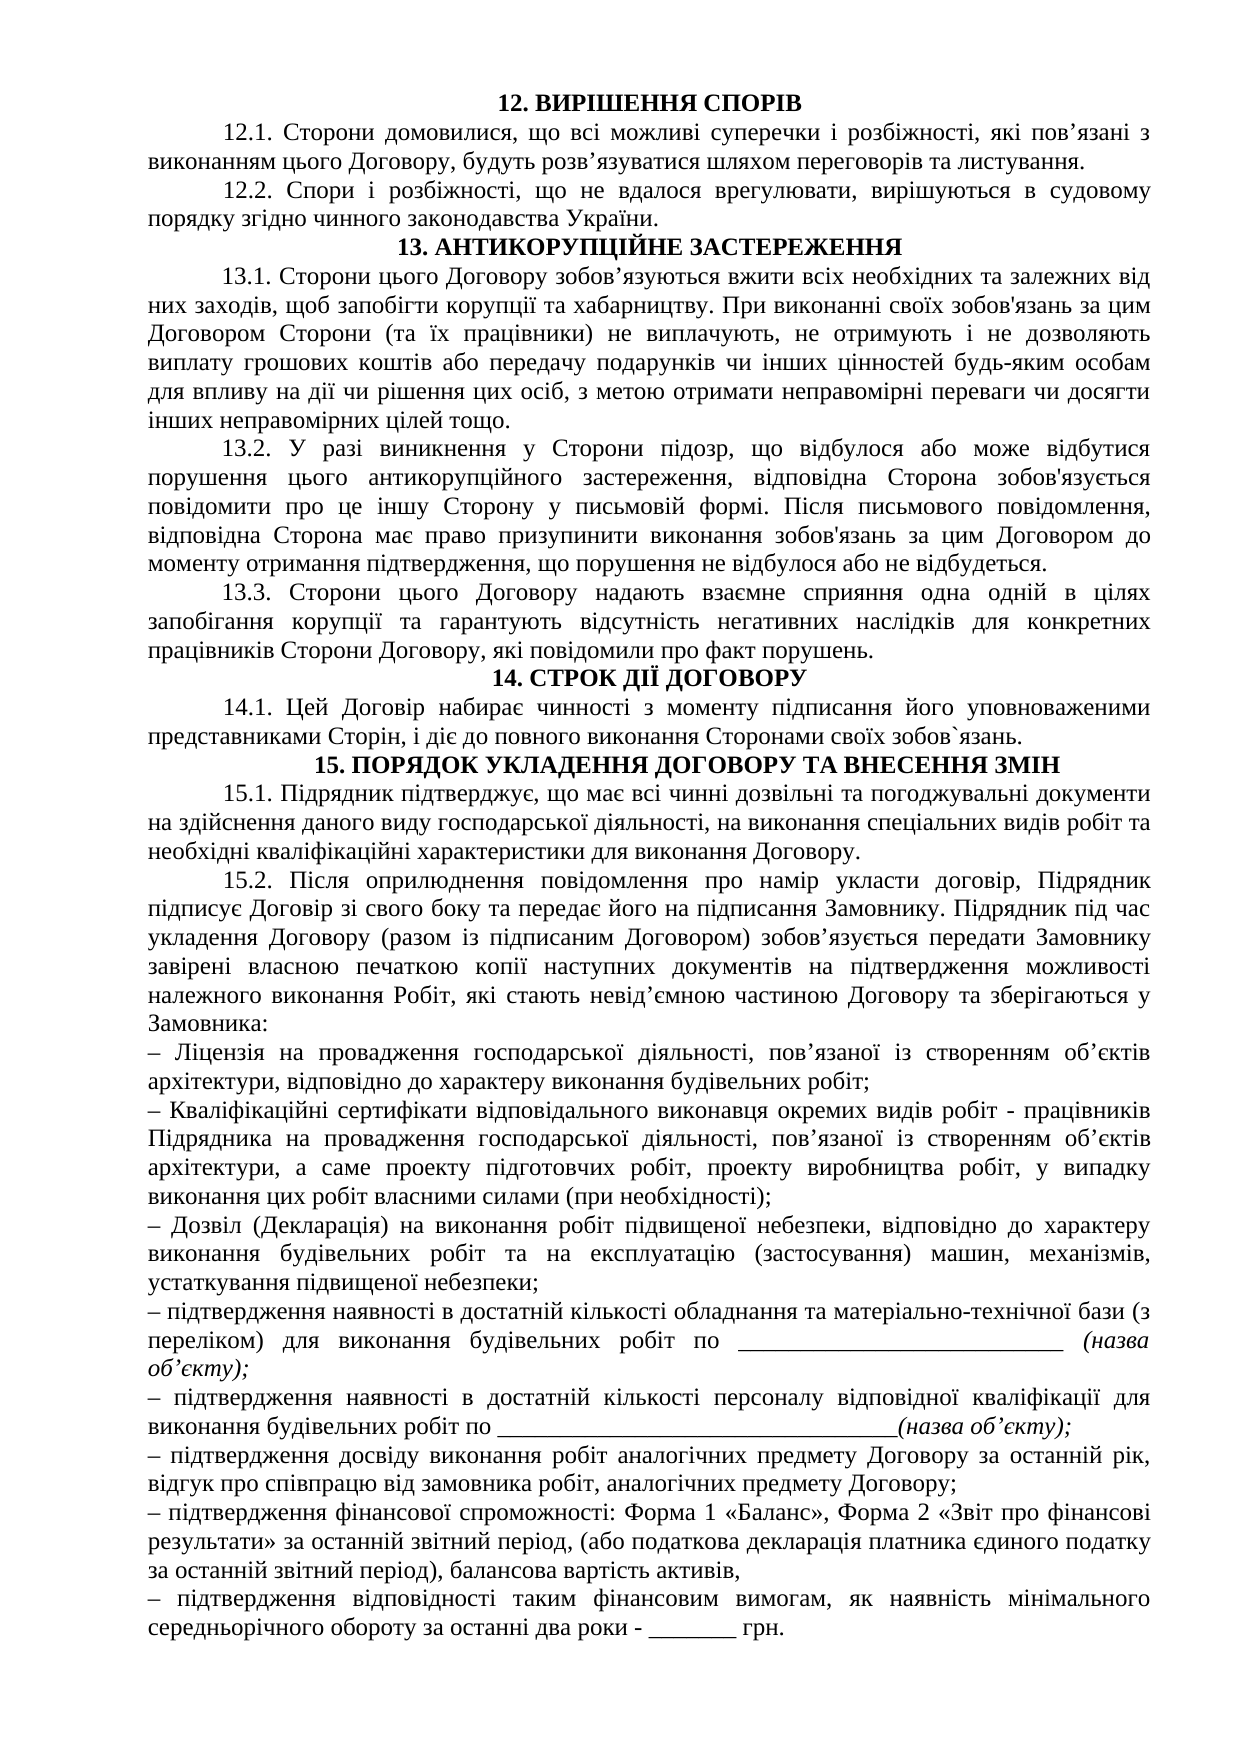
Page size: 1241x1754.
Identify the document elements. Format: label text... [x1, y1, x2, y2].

text – підтвердження відповідності таким фінансовим вимогам, як наявність мінімального середньорічного обороту за останні два роки - _______ грн. [148, 1583, 1152, 1641]
text 13.3. Сторони цього Договору надають взаємне сприяння одна одній в цілях запобігання корупції та гарантують відсутність негативних наслідків для конкретних працівників Сторони Договору, які повідомили про факт порушень. [148, 577, 1152, 663]
text 14. СТРОК ДІЇ ДОГОВОРУ [148, 663, 1152, 692]
text – Дозвіл (Декларація) на виконання робіт підвищеної небезпеки, відповідно до характеру виконання будівельних робіт та на експлуатацію (застосування) машин, механізмів, устаткування підвищеної небезпеки; [148, 1210, 1152, 1296]
text 15.2. Після оприлюднення повідомлення про намір укласти договір, Підрядник підписує Договір зі свого боку та передає його на підписання Замовнику. Підрядник під час укладення Договору (разом із підписаним Договором) зобов’язується передати Замовнику завірені власною печаткою копії наступних документів на підтвердження можливості належного виконання Робіт, які стають невід’ємною частиною Договору та зберігаються у Замовника: [148, 865, 1152, 1037]
text 14.1. Цей Договір набирає чинності з моменту підписання його уповноваженими представниками Сторін, і діє до повного виконання Сторонами своїх зобов`язань. [148, 692, 1152, 750]
text 13. АНТИКОРУПЦІЙНЕ ЗАСТЕРЕЖЕННЯ [148, 232, 1152, 261]
text – підтвердження досвіду виконання робіт аналогічних предмету Договору за останній рік, відгук про співпрацю від замовника робіт, аналогічних предмету Договору; [148, 1440, 1152, 1497]
text 15. ПОРЯДОК УКЛАДЕННЯ ДОГОВОРУ ТА ВНЕСЕННЯ ЗМІН [148, 750, 1152, 778]
text 13.2. У разі виникнення у Сторони підозр, що відбулося або може відбутися порушення цього антикорупційного застереження, відповідна Сторона зобов'язується повідомити про це іншу Сторону у письмовій формі. Після письмового повідомлення, відповідна Сторона має право призупинити виконання зобов'язань за цим Договором до моменту отримання підтвердження, що порушення не відбулося або не відбудеться. [148, 433, 1152, 577]
text 12.1. Сторони домовилися, що всі можливі суперечки і розбіжності, які пов’язані з виконанням цього Договору, будуть розв’язуватися шляхом переговорів та листування. [148, 117, 1152, 175]
text 15.1. Підрядник підтверджує, що має всі чинні дозвільні та погоджувальні документи на здійснення даного виду господарської діяльності, на виконання спеціальних видів робіт та необхідні кваліфікаційні характеристики для виконання Договору. [148, 778, 1152, 865]
text – підтвердження фінансової спроможності: Форма 1 «Баланс», Форма 2 «Звіт про фінансові результати» за останній звітний період, (або податкова декларація платника єдиного податку за останній звітний період), балансова вартість активів, [148, 1497, 1152, 1583]
text 12.2. Спори і розбіжності, що не вдалося врегулювати, вирішуються в судовому порядку згідно чинного законодавства України. [148, 175, 1152, 232]
text – підтвердження наявності в достатній кількості персоналу відповідної кваліфікації для виконання будівельних робіт по ________________________________(назва об’єкту); [148, 1382, 1152, 1440]
text 13.1. Сторони цього Договору зобов’язуються вжити всіх необхідних та залежних від них заходів, щоб запобігти корупції та хабарництву. При виконанні своїх зобов'язань за цим Договором Сторони (та їх працівники) не виплачують, не отримують і не дозволяють виплату грошових коштів або передачу подарунків чи інших цінностей будь-яким особам для впливу на дії чи рішення цих осіб, з метою отримати неправомірні переваги чи досягти інших неправомірних цілей тощо. [148, 261, 1152, 433]
text 12. ВИРІШЕННЯ СПОРІВ [148, 88, 1152, 117]
text – підтвердження наявності в достатній кількості обладнання та матеріально-технічної бази (з переліком) для виконання будівельних робіт по __________________________ (назва об’єкту); [148, 1296, 1152, 1382]
text – Ліцензія на провадження господарської діяльності, пов’язаної із створенням об’єктів архітектури, відповідно до характеру виконання будівельних робіт; [148, 1037, 1152, 1095]
text – Кваліфікаційні сертифікати відповідального виконавця окремих видів робіт - працівників Підрядника на провадження господарської діяльності, пов’язаної із створенням об’єктів архітектури, а саме проекту підготовчих робіт, проекту виробництва робіт, у випадку виконання цих робіт власними силами (при необхідності); [148, 1095, 1152, 1210]
